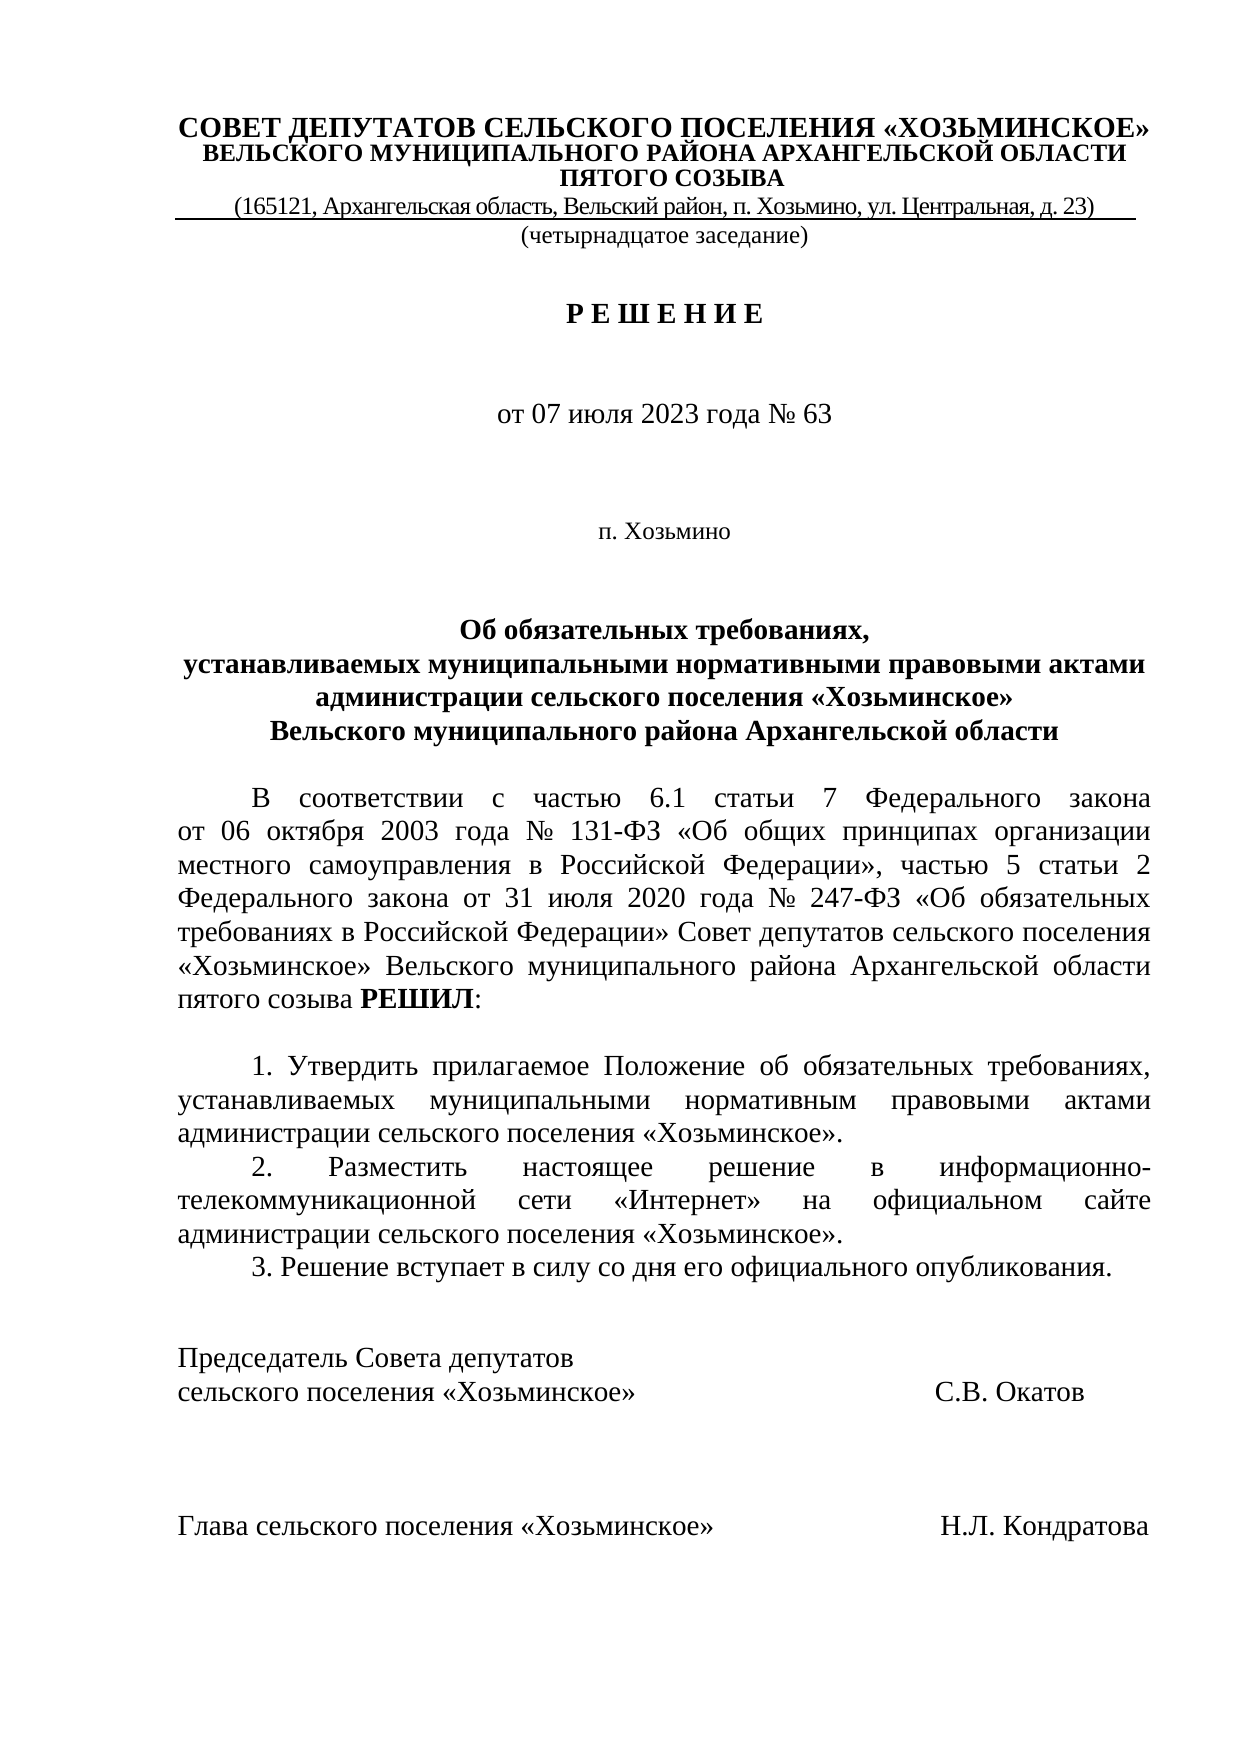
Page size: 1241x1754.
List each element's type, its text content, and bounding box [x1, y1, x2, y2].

text 3. Решение вступает в силу со дня его официального опубликования. [177, 1249, 1152, 1283]
text ПЯТОГО СОЗЫВА [185, 167, 1152, 191]
text Р Е Ш Е Н И Е [177, 296, 1152, 329]
text ВЕЛЬСКОГО МУНИЦИПАЛЬНОГО РАЙОНА АРХАНГЕЛЬСКОЙ ОБЛАСТИ [177, 142, 1152, 167]
text от 07 июля 2023 года № 63 [177, 397, 1152, 430]
text СОВЕТ ДЕПУТАТОВ СЕЛЬСКОГО ПОСЕЛЕНИЯ «ХОЗЬМИНСКОЕ» [307, 118, 1152, 142]
text (четырнадцатое заседание) [177, 220, 1152, 248]
text Председатель Совета депутатов [177, 1341, 1152, 1374]
text сельского поселения «Хозьминское» С.В. Окатов [177, 1374, 1152, 1408]
text устанавливаемых муниципальными нормативными правовыми актами администрации сельского поселения «Хозьминское» [177, 646, 1152, 713]
text Вельского муниципального района Архангельской области [177, 713, 1152, 746]
text 1. Утвердить прилагаемое Положение об обязательных требованиях, устанавливаемых муниципальными нормативным правовыми актами администрации сельского поселения «Хозьминское». [177, 1048, 1152, 1149]
text 2. Разместить настоящее решение в информационно-телекоммуникационной сети «Интернет» на официальном сайте администрации сельского поселения «Хозьминское». [177, 1149, 1152, 1249]
text п. Хозьмино [177, 516, 1152, 545]
text Глава сельского поселения «Хозьминское» Н.Л. Кондратова [177, 1508, 1152, 1542]
text В соответствии с частью 6.1 статьи 7 Федерального закона от 06 октября 2003 года № 131-ФЗ «Об общих принципах организации местного самоуправления в Российской Федерации», частью 5 статьи 2 Федерального закона от 31 июля 2020 года № 247-ФЗ «Об обязательных требованиях в Российской Федерации» Совет депутатов сельского поселения «Хозьминское» Вельского муниципального района Архангельской области пятого созыва РЕШИЛ: [177, 780, 1152, 1015]
text (165121, Архангельская область, Вельский район, п. Хозьмино, ул. Центральная, д. 23) [177, 191, 1152, 220]
text Об обязательных требованиях, [177, 612, 1152, 646]
